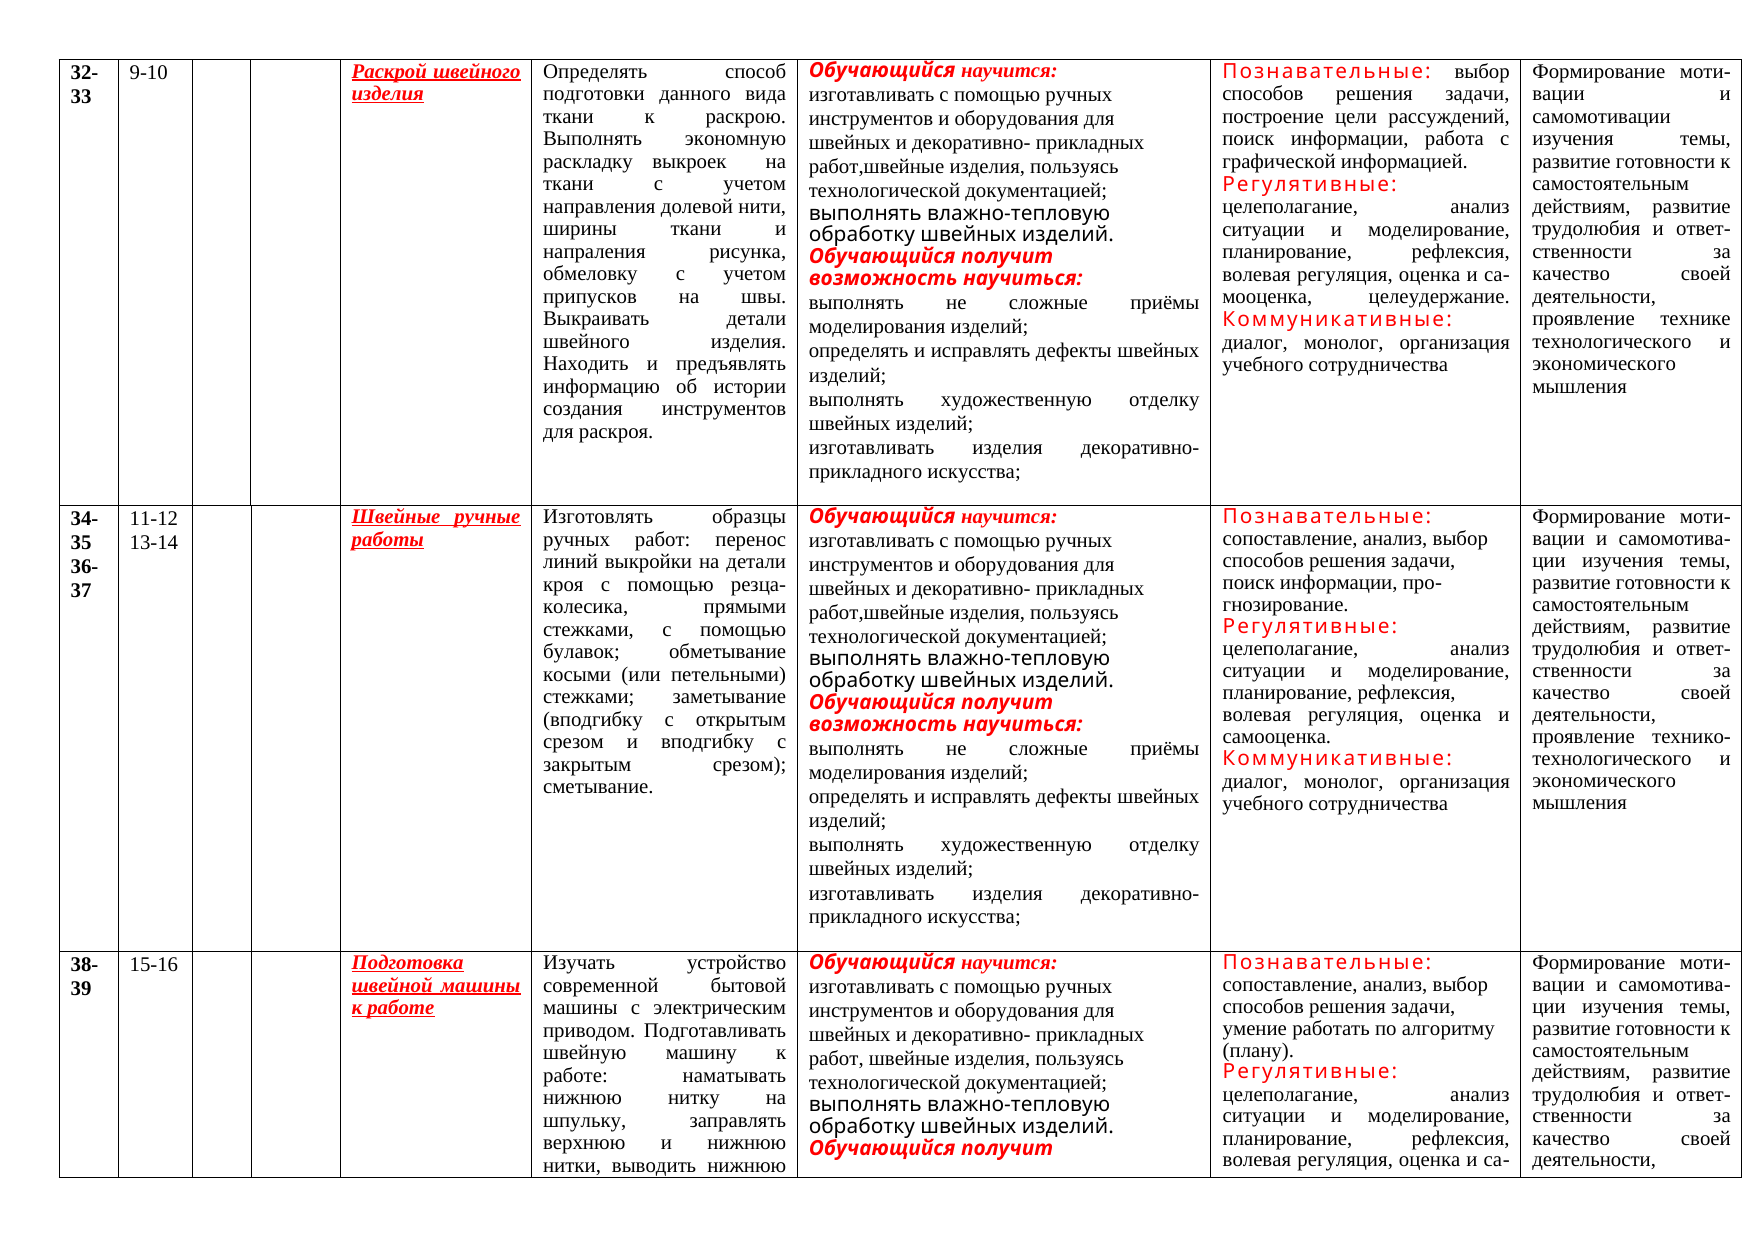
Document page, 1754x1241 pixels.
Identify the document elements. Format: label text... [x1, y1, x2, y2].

table_cell [193, 60, 250, 505]
table_cell 9-10 [119, 60, 192, 505]
table_cell Раскрой швейного изделия [341, 60, 531, 505]
table_cell [193, 506, 251, 951]
table_cell Познавательные: выбор способов решения задачи, построение цели рассуждений, поиск информации, работа с графической информацией. Регулятивные: целеполагание, анализ ситуации и моделирование, планирование, рефлексия, волевая регуляция, оценка и самооценка, целеудержание. Коммуникативные: диалог, монолог, организация учебного сотрудничества [1211, 60, 1520, 505]
table_cell Формирование мотивации и самомотивации изучения темы, развитие готовности к самостоятельным действиям, развитие трудолюбия и ответственности за качество своей деятельности, проявление технике технологического и экономического мышления [1521, 60, 1741, 505]
table_cell [252, 952, 340, 1177]
table_cell 11-12 13-14 [119, 506, 192, 951]
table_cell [1211, 952, 1520, 1177]
table_cell 38-39 [60, 952, 118, 1177]
table_cell [193, 952, 251, 1177]
table_cell 32-33 [60, 60, 118, 505]
table_cell Определять способ подготовки данного вида ткани к раскрою. Выполнять экономную раскладку выкроек на ткани с учетом направления долевой нити, ширины ткани и напраления рисунка, обмеловку с учетом припусков на швы. Выкраивать детали швейного изделия. Находить и предъявлять информацию об истории создания инструментов для раскроя. [532, 60, 797, 505]
table_cell Познавательные: сопоставление, анализ, выбор способов решения задачи, поиск информации, прогнозирование. Регулятивные: целеполагание, анализ ситуации и моделирование, планирование, рефлексия, волевая регуляция, оценка и самооценка. Коммуникативные: диалог, монолог, организация учебного сотрудничества [1211, 506, 1520, 951]
table_cell [251, 60, 340, 505]
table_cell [341, 952, 531, 1177]
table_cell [798, 952, 1210, 1177]
table_cell [252, 506, 340, 951]
table_cell 34-35 36-37 [60, 506, 118, 951]
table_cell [1521, 952, 1741, 1177]
table_cell 15-16 [119, 952, 192, 1177]
table_cell Изготовлять образцы ручных работ: перенос линий выкройки на детали кроя с помощью резца-колесика, прямыми стежками, с помощью булавок; обметывание косыми (или петельными) стежками; заметывание (вподгибку с открытым срезом и вподгибку с закрытым срезом); сметывание. [532, 506, 797, 951]
table_cell Швейные ручные работы [341, 506, 531, 951]
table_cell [532, 952, 797, 1177]
